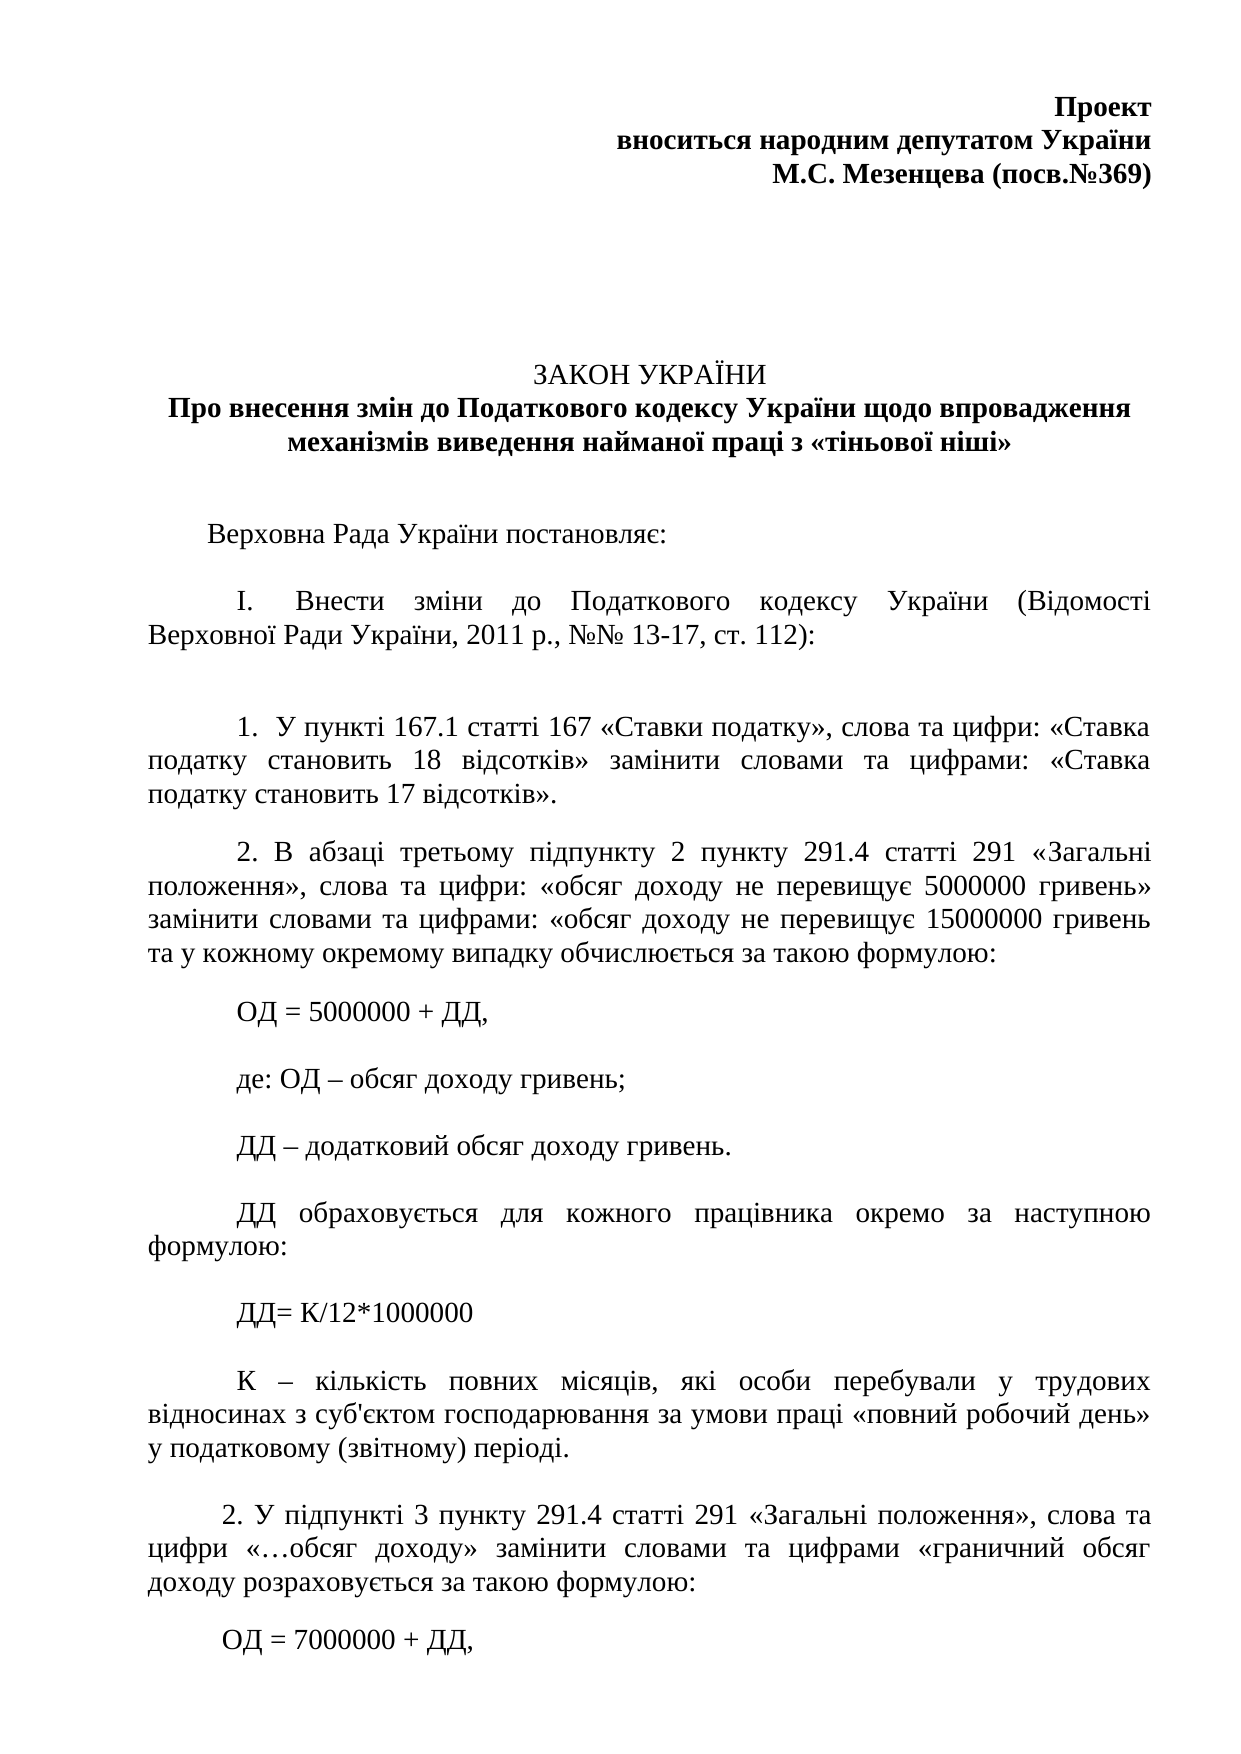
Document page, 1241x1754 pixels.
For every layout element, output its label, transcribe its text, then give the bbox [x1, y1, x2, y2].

text ДД= К/12*1000000 [148, 1296, 1152, 1329]
text ДД – додатковий обсяг доходу гривень. [148, 1128, 1152, 1161]
text К – кількість повних місяців, які особи перебували у трудових відносинах з суб'єктом господарювання за умови праці «повний робочий день» у податковому (звітному) періоді. [148, 1363, 1152, 1463]
text ДД обраховується для кожного працівника окремо за наступною формулою: [148, 1195, 1152, 1262]
list Внести зміни до Податкового кодексу України (Відомості Верховної Ради України, 2011 р., №№ 13-17, ст. 112): [148, 583, 1152, 650]
text ОД = 7000000 + ДД, [148, 1622, 1152, 1656]
text ЗАКОН УКРАЇНИ [148, 357, 1152, 391]
text вноситься народним депутатом України [148, 122, 1152, 156]
text Про внесення змін до Податкового кодексу України щодо впровадження механізмів виведення найманої праці з «тіньової ніші» [148, 391, 1152, 458]
text Верховна Рада України постановляє: [148, 516, 1152, 550]
text де: ОД – обсяг доходу гривень; [148, 1061, 1152, 1094]
text М.С. Мезенцева (посв.№369) [148, 156, 1152, 189]
text 1. У пункті 167.1 статті 167 «Ставки податку», слова та цифри: «Ставка податку становить 18 відсотків» замінити словами та цифрами: «Ставка податку становить 17 відсотків». [148, 709, 1152, 809]
text 2. В абзаці третьому підпункту 2 пункту 291.4 статті 291 «Загальні положення», слова та цифри: «обсяг доходу не перевищує 5000000 гривень» замінити словами та цифрами: «обсяг доходу не перевищує 15000000 гривень та у кожному окремому випадку обчислюється за такою формулою: [148, 834, 1152, 969]
text 2. У підпункті 3 пункту 291.4 статті 291 «Загальні положення», слова та цифри «…обсяг доходу» замінити словами та цифрами «граничний обсяг доходу розраховується за такою формулою: [148, 1497, 1152, 1597]
text Проект [148, 89, 1152, 122]
text ОД = 5000000 + ДД, [148, 994, 1152, 1027]
